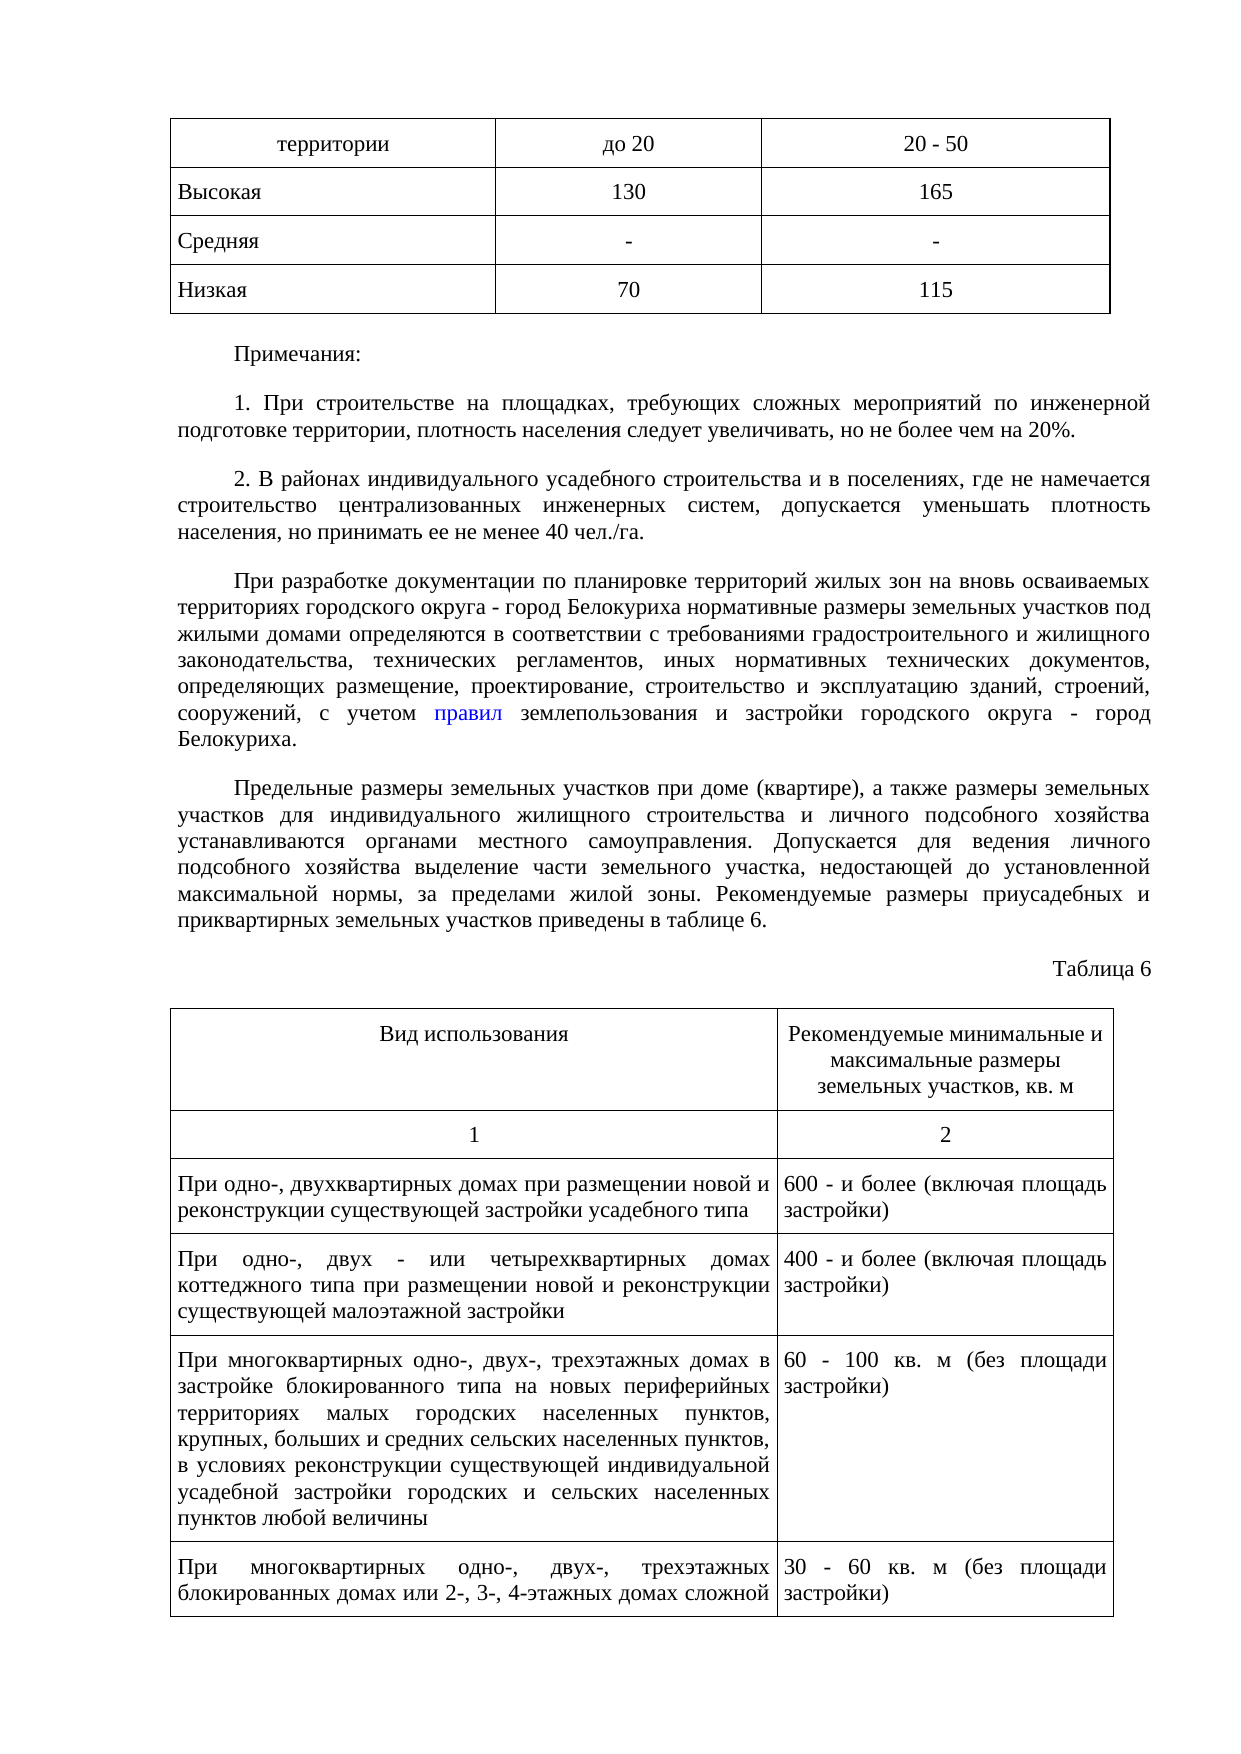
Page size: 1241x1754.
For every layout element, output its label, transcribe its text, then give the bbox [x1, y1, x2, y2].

text 2. В районах индивидуального усадебного строительства и в поселениях, где не намечается строительство централизованных инженерных систем, допускается уменьшать плотность населения, но принимать ее не менее 40 чел./га. [177, 465, 1152, 544]
table_cell Высокая [171, 168, 495, 215]
text 1. При строительстве на площадках, требующих сложных мероприятий по инженерной подготовке территории, плотность населения следует увеличивать, но не более чем на 20%. [177, 389, 1152, 442]
table_cell 400 - и более (включая площадь застройки) [778, 1234, 1113, 1334]
table_cell - [496, 216, 761, 264]
table_cell - [762, 216, 1109, 264]
table_cell 20 - 50 [762, 119, 1109, 167]
table_cell При одно-, двухквартирных домах при размещении новой и реконструкции существующей застройки усадебного типа [171, 1159, 777, 1233]
table_cell до 20 [496, 119, 761, 167]
text Примечания: [177, 340, 1152, 366]
table_cell 600 - и более (включая площадь застройки) [778, 1159, 1113, 1233]
table_cell 130 [496, 168, 761, 215]
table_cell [778, 1542, 1113, 1616]
table_cell 60 - 100 кв. м (без площади застройки) [778, 1336, 1113, 1541]
text Предельные размеры земельных участков при доме (квартире), а также размеры земельных участков для индивидуального жилищного строительства и личного подсобного хозяйства устанавливаются органами местного самоуправления. Допускается для ведения личного подсобного хозяйства выделение части земельного участка, недостающей до установленной максимальной нормы, за пределами жилой зоны. Рекомендуемые размеры приусадебных и приквартирных земельных участков приведены в таблице 6. [177, 774, 1152, 932]
table_cell 2 [778, 1111, 1113, 1158]
table_cell При многоквартирных одно-, двух-, трехэтажных домах в застройке блокированного типа на новых периферийных территориях малых городских населенных пунктов, крупных, больших и средних сельских населенных пунктов, в условиях реконструкции существующей индивидуальной усадебной застройки городских и сельских населенных пунктов любой величины [171, 1336, 777, 1541]
table_header Рекомендуемые минимальные и максимальные размеры земельных участков, кв. м [778, 1009, 1113, 1109]
table_header Вид использования [171, 1009, 777, 1109]
table_cell 115 [762, 265, 1109, 313]
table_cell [171, 1542, 777, 1616]
table_cell Низкая [171, 265, 495, 313]
table_cell 1 [171, 1111, 777, 1158]
table_cell 165 [762, 168, 1109, 215]
text При разработке документации по планировке территорий жилых зон на вновь осваиваемых территориях городского округа - город Белокуриха нормативные размеры земельных участков под жилыми домами определяются в соответствии с требованиями градостроительного и жилищного законодательства, технических регламентов, иных нормативных технических документов, определяющих размещение, проектирование, строительство и эксплуатацию зданий, строений, сооружений, с учетом правил землепользования и застройки городского округа - город Белокуриха. [177, 567, 1152, 751]
table_cell При одно-, двух - или четырехквартирных домах коттеджного типа при размещении новой и реконструкции существующей малоэтажной застройки [171, 1234, 777, 1334]
table_cell 70 [496, 265, 761, 313]
table_cell Средняя [171, 216, 495, 264]
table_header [171, 119, 495, 167]
text Таблица 6 [177, 955, 1152, 982]
